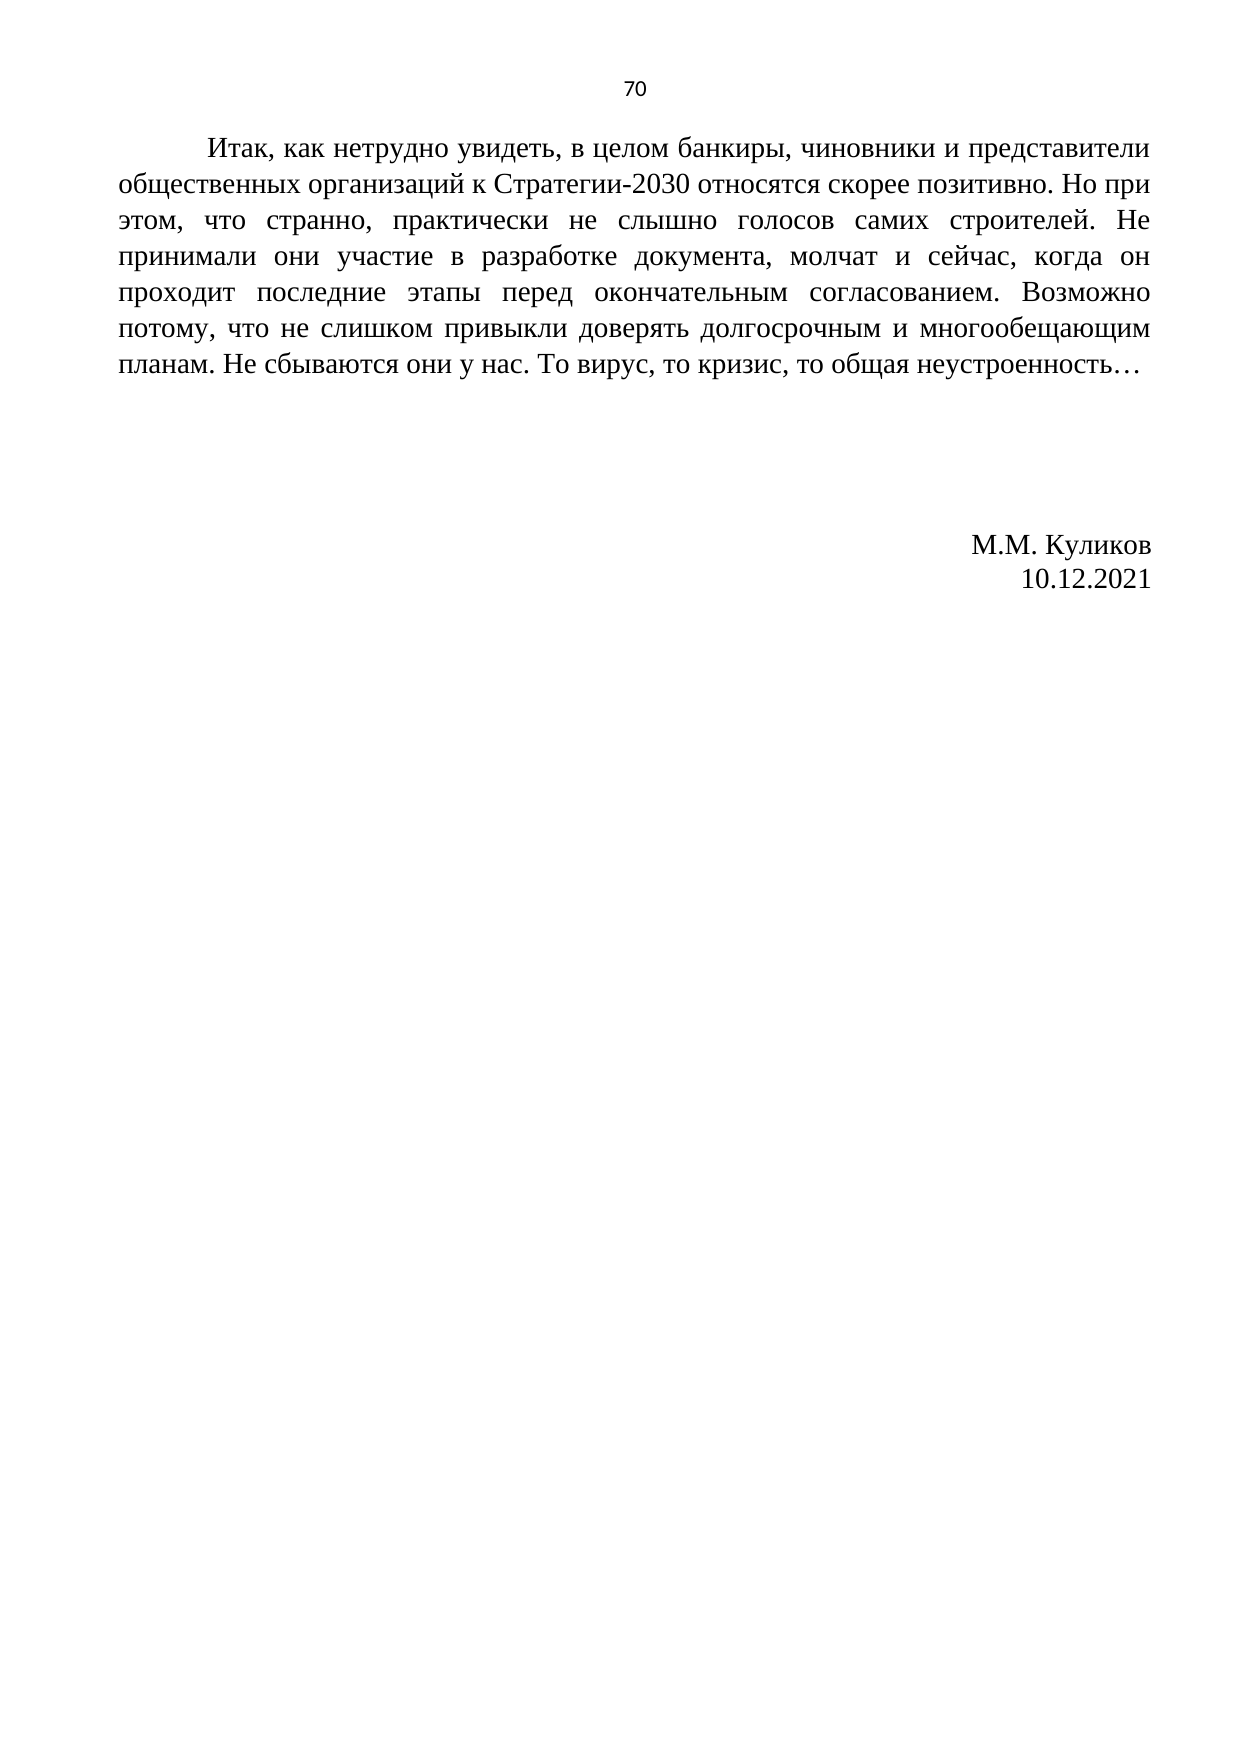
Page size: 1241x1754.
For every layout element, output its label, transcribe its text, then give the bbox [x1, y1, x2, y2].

text Итак, как нетрудно увидеть, в целом банкиры, чиновники и представители общественных организаций к Стратегии-2030 относятся скорее позитивно. Но при этом, что странно, практически не слышно голосов самих строителей. Не принимали они участие в разработке документа, молчат и сейчас, когда он проходит последние этапы перед окончательным согласованием. Возможно потому, что не слишком привыкли доверять долгосрочным и многообещающим планам. Не сбываются они у нас. То вирус, то кризис, то общая неустроенность… [118, 130, 1152, 380]
text 10.12.2021 [118, 561, 1152, 594]
text М.М. Куликов [118, 527, 1152, 561]
